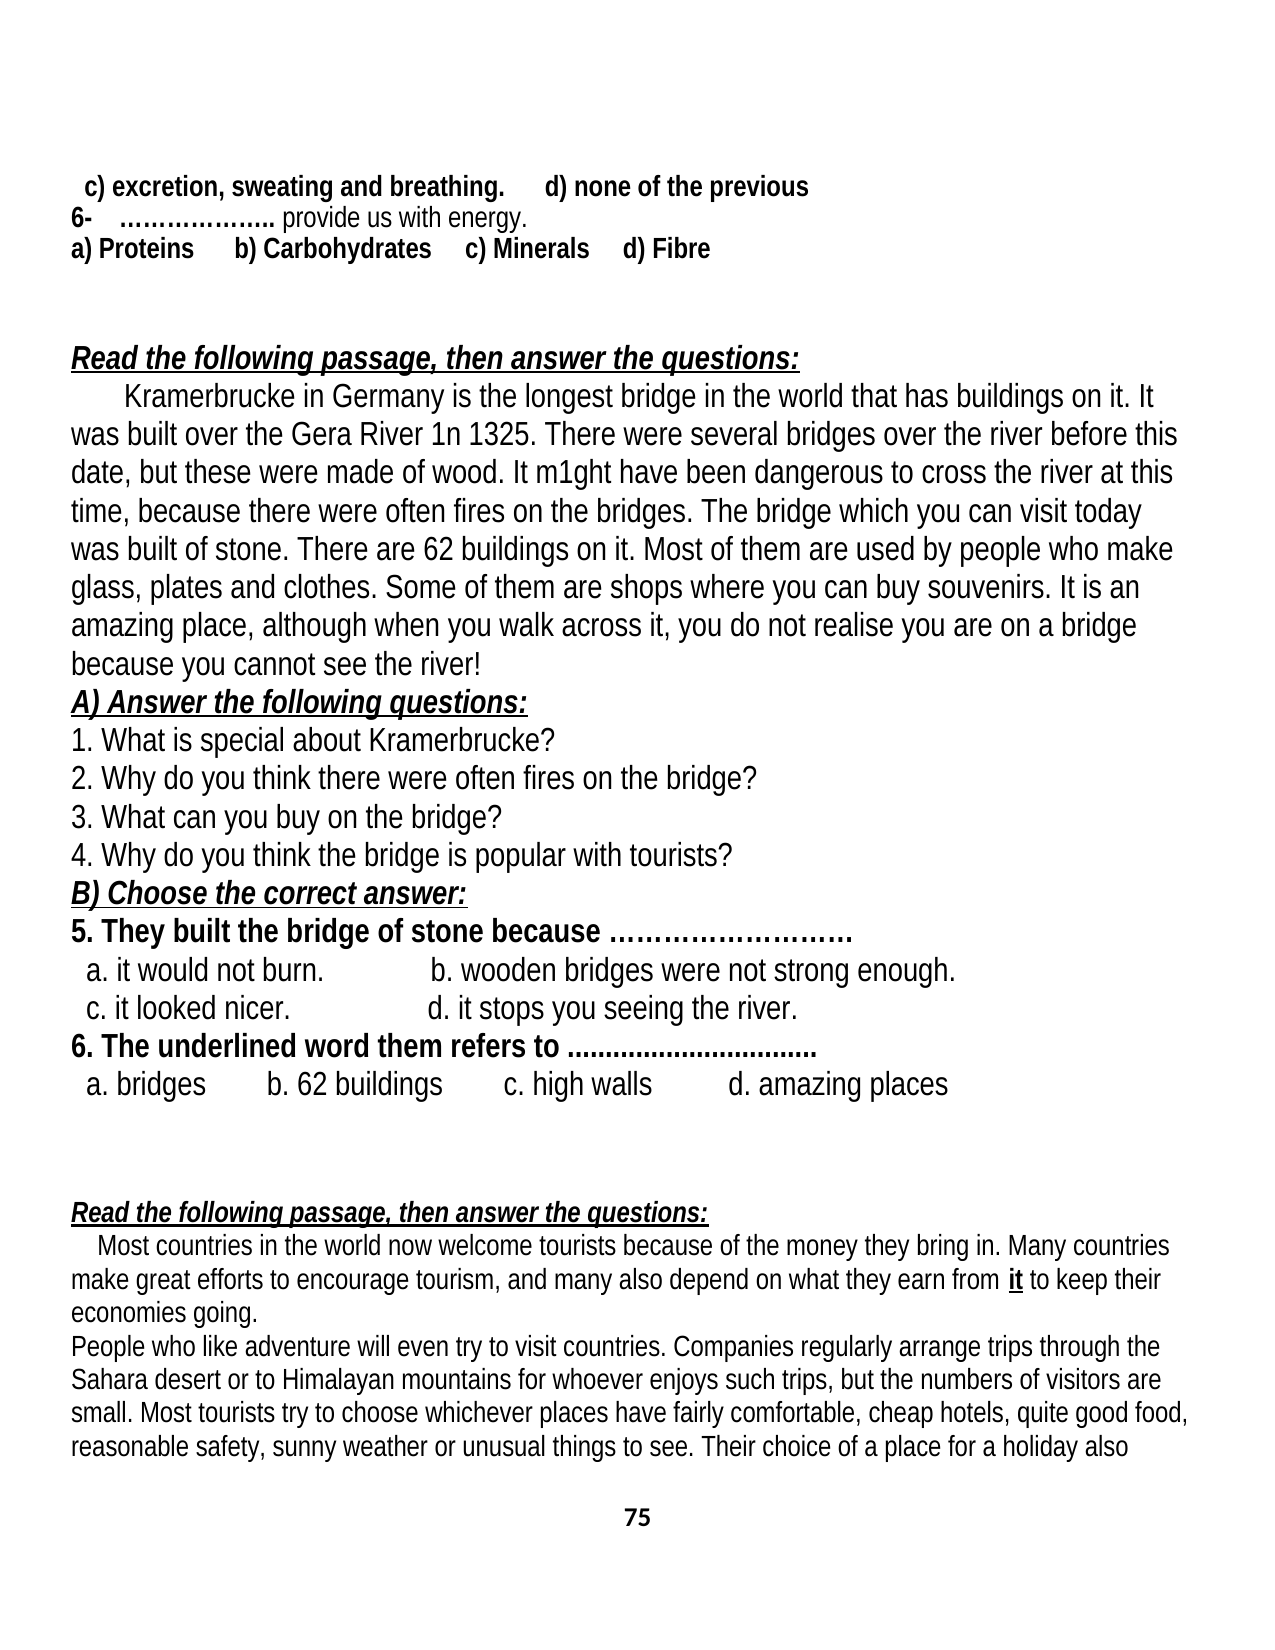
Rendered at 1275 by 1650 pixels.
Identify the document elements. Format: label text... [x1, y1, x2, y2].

text A) Answer the following questions: [71, 682, 1191, 720]
text a. bridges b. 62 buildings c. high walls d. amazing places [71, 1064, 1191, 1103]
text Most countries in the world now welcome tourists because of the money they bring in. Many countries make great efforts to encourage tourism, and many also depend on what they earn from it to keep their economies going. [71, 1228, 1204, 1329]
text 6- ……………….. provide us with energy. [71, 202, 1204, 234]
text 5. They built the bridge of stone because ……………………… [71, 912, 1191, 950]
text 6. The underlined word them refers to ................................. [71, 1026, 1191, 1064]
text Kramerbrucke in is the longest bridge in the world that has buildings on it. It was built over the 1n 1325. There were several bridges over the river before this date, but these were made of wood. It m1ght have been dangerous to cross the river at this time, because there were often fires on the bridges. The bridge which you can visit today was built of stone. There are 62 buildings on it. Most of them are used by people who make glass, plates and clothes. Some of them are shops where you can buy souvenirs. It is an amazing place, although when you walk across it, you do not realise you are on a bridge because you cannot see the river! [71, 376, 1191, 682]
text B) Choose the correct answer: [71, 873, 1191, 912]
text 3. What can you buy on the bridge? [71, 797, 1191, 835]
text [71, 1329, 1204, 1462]
text 4. Why do you think the bridge is popular with tourists? [71, 835, 1191, 873]
text a. it would not burn. b. wooden bridges were not strong enough. [71, 950, 1191, 988]
text 2. Why do you think there were often fires on the bridge? [71, 759, 1191, 797]
text c) excretion, sweating and breathing. d) none of the previous [71, 171, 1161, 202]
text a) Proteins b) Carbohydrates c) Minerals d) Fibre [71, 234, 1204, 265]
text Read the following passage, then answer the questions: [71, 338, 1191, 376]
text Read the following passage, then answer the questions: [71, 1195, 1275, 1228]
text 1. What is special about Kramerbrucke? [71, 720, 1191, 759]
text c. it looked nicer. d. it stops you seeing the river. [71, 988, 1191, 1026]
